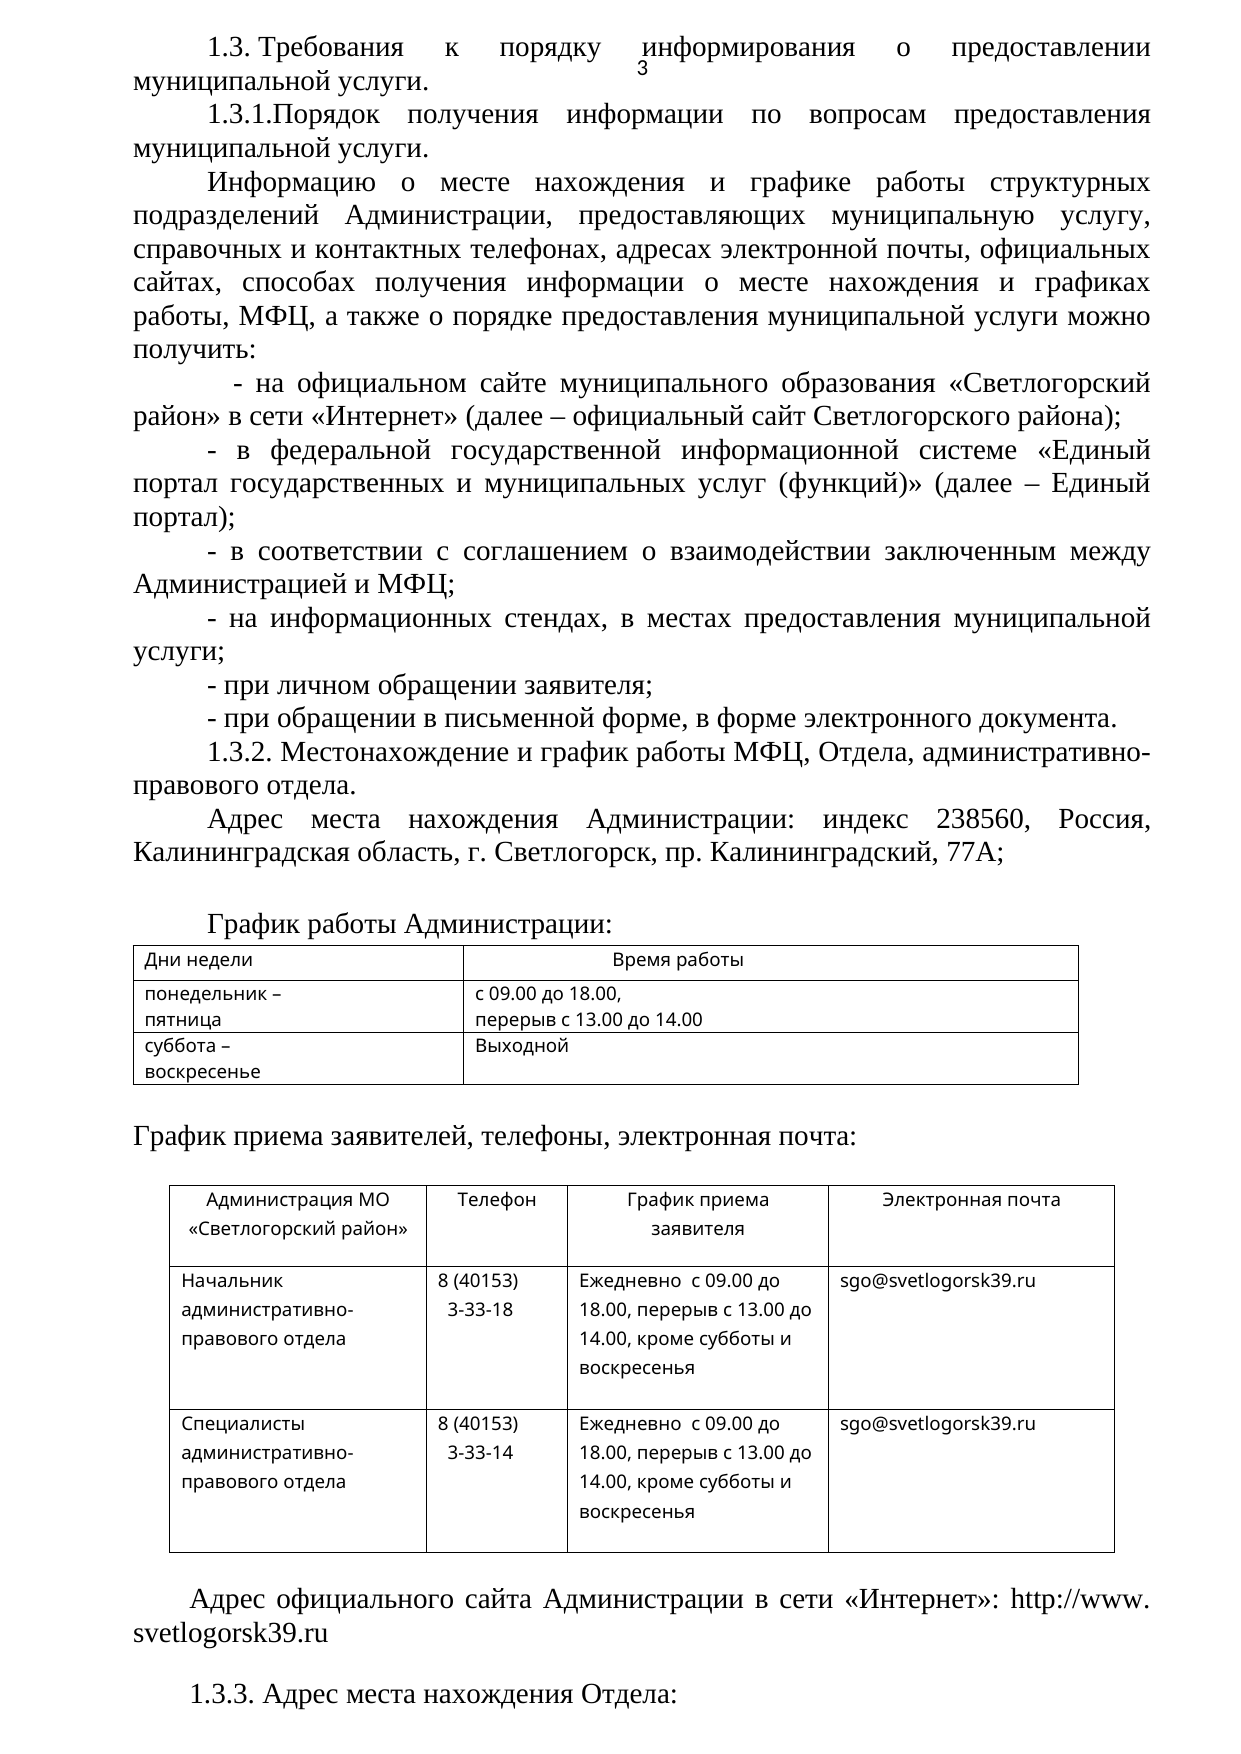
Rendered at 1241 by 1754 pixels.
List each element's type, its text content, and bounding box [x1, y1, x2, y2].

table_cell 8 (40153) 3-33-14 [427, 1410, 567, 1552]
list - при обращении в письменной форме, в форме электронного документа. [133, 700, 1152, 734]
table_header График приема заявителя [568, 1186, 828, 1266]
text 1.3. Требования к порядку информирования о предоставлении муниципальной услуги. [133, 29, 1152, 97]
text 1.3.2. Местонахождение и график работы МФЦ, Отдела, административно-правового отдела. [133, 734, 1152, 801]
table_header Дни недели [134, 946, 463, 979]
text - на официальном сайте муниципального образования «Светлогорский район» в сети «Интернет» (далее – официальный сайт Светлогорского района); [133, 365, 1152, 432]
table_cell Ежедневно с 09.00 до 18.00, перерыв с 13.00 до 14.00, кроме субботы и воскресенья [568, 1267, 828, 1409]
table_header Время работы [464, 946, 1078, 979]
text - в соответствии с соглашением о взаимодействии заключенным между Администрацией и МФЦ; [133, 533, 1152, 600]
table_cell Специалисты административно-правового отдела [170, 1410, 426, 1552]
text График работы Администрации: [133, 907, 1152, 940]
table_cell с 09.00 до 18.00, перерыв с 13.00 до 14.00 [464, 981, 1078, 1032]
table_cell Ежедневно с 09.00 до 18.00, перерыв с 13.00 до 14.00, кроме субботы и воскресенья [568, 1410, 828, 1552]
table_cell понедельник – пятница [134, 981, 463, 1032]
list - при личном обращении заявителя; [133, 667, 1152, 700]
text Адрес официального сайта Администрации в сети «Интернет»: http://www. svetlogorsk39.ru [133, 1581, 1152, 1648]
text Информацию о месте нахождения и графике работы структурных подразделений Администрации, предоставляющих муниципальную услугу, справочных и контактных телефонах, адресах электронной почты, официальных сайтах, способах получения информации о месте нахождения и графиках работы, МФЦ, а также о порядке предоставления муниципальной услуги можно получить: [133, 164, 1152, 365]
table_header Электронная почта [829, 1186, 1114, 1266]
table_cell sgo@svetlogorsk39.ru [829, 1410, 1114, 1552]
table_cell суббота – воскресенье [134, 1033, 463, 1084]
table_header Телефон [427, 1186, 567, 1266]
table_cell Выходной [464, 1033, 1078, 1084]
text График приема заявителей, телефоны, электронная почта: [133, 1118, 1152, 1152]
text 1.3.3. Адрес места нахождения Отдела: [133, 1676, 1152, 1710]
text Адрес места нахождения Администрации: индекс 238560, Россия, Калининградская область, г. Светлогорск, пр. Калининградский, 77А; [133, 801, 1152, 868]
table_cell sgo@svetlogorsk39.ru [829, 1267, 1114, 1409]
table_cell 8 (40153) 3-33-18 [427, 1267, 567, 1409]
text - на информационных стендах, в местах предоставления муниципальной услуги; [133, 600, 1152, 667]
table_cell Начальник административно-правового отдела [170, 1267, 426, 1409]
table_header Администрация МО «Светлогорский район» [170, 1186, 426, 1266]
text 1.3.1.Порядок получения информации по вопросам предоставления муниципальной услуги. [133, 97, 1152, 164]
text - в федеральной государственной информационной системе «Единый портал государственных и муниципальных услуг (функций)» (далее – Единый портал); [133, 432, 1152, 533]
